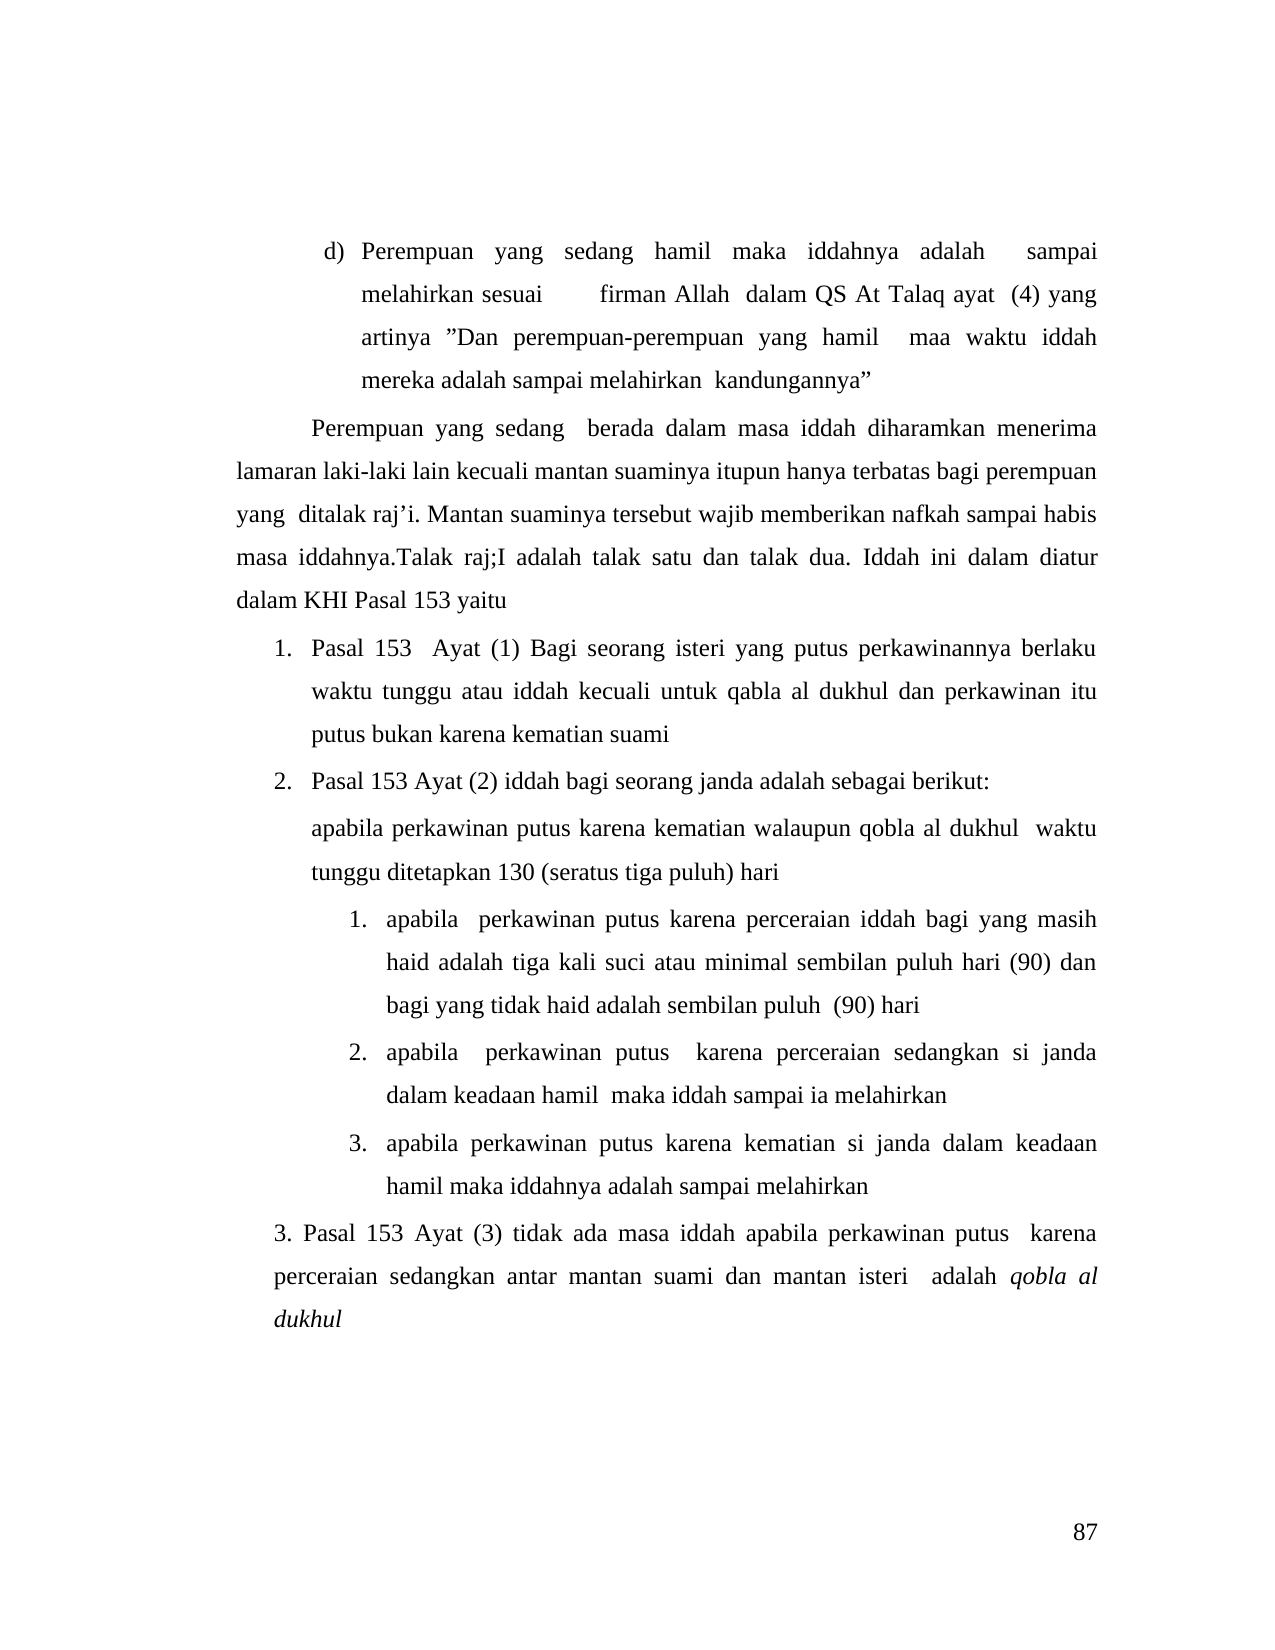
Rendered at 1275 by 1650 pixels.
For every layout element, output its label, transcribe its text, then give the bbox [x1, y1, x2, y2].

list apabila perkawinan putus karena kematian si janda dalam keadaan hamil maka iddahnya adalah sampai melahirkan [349, 1128, 1098, 1200]
list apabila perkawinan putus karena perceraian sedangkan si janda dalam keadaan hamil maka iddah sampai ia melahirkan [349, 1037, 1098, 1109]
list Perempuan yang sedang hamil maka iddahnya adalah sampai melahirkan sesuai firman Allah dalam QS At Talaq ayat (4) yang artinya ”Dan perempuan-perempuan yang hamil maa waktu iddah mereka adalah sampai melahirkan kandungannya” [324, 236, 1098, 394]
text apabila perkawinan putus karena kematian walaupun qobla al dukhul waktu tunggu ditetapkan 130 (seratus tiga puluh) hari [311, 813, 1098, 885]
list Pasal 153 Ayat (1) Bagi seorang isteri yang putus perkawinannya berlaku waktu tunggu atau iddah kecuali untuk qabla al dukhul dan perkawinan itu putus bukan karena kematian suami [274, 633, 1098, 748]
text Perempuan yang sedang berada dalam masa iddah diharamkan menerima lamaran laki-laki lain kecuali mantan suaminya itupun hanya terbatas bagi perempuan yang ditalak raj’i. Mantan suaminya tersebut wajib memberikan nafkah sampai habis masa iddahnya.Talak raj;I adalah talak satu dan talak dua. Iddah ini dalam diatur dalam KHI Pasal 153 yaitu [236, 413, 1098, 614]
text 3. Pasal 153 Ayat (3) tidak ada masa iddah apabila perkawinan putus karena perceraian sedangkan antar mantan suami dan mantan isteri adalah qobla al dukhul [274, 1218, 1098, 1333]
list Pasal 153 Ayat (2) iddah bagi seorang janda adalah sebagai berikut: [274, 766, 1098, 795]
list apabila perkawinan putus karena perceraian iddah bagi yang masih haid adalah tiga kali suci atau minimal sembilan puluh hari (90) dan bagi yang tidak haid adalah sembilan puluh (90) hari [349, 904, 1098, 1019]
